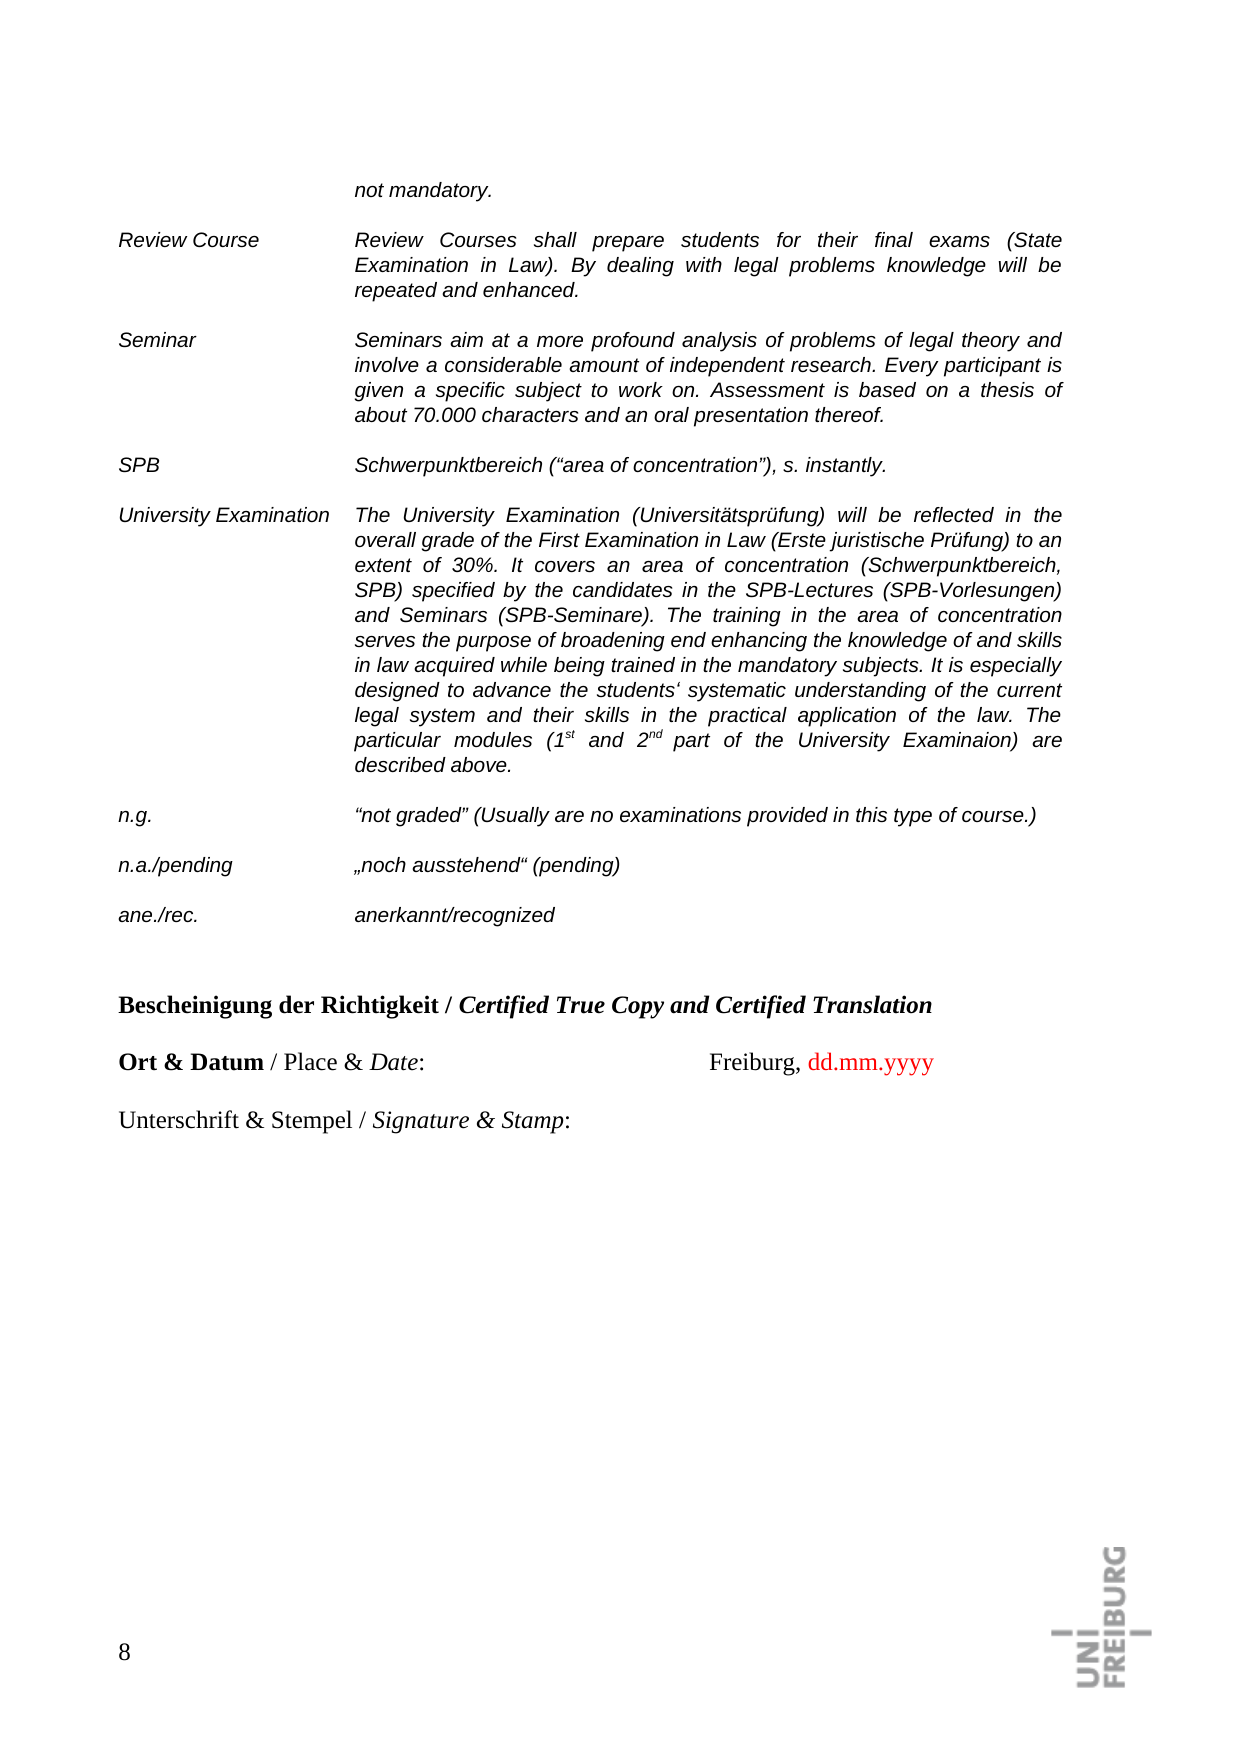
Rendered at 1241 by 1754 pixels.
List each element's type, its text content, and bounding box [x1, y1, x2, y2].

text University Examination The University Examination (Universitätsprüfung) will be reflected in the overall grade of the First Examination in Law (Erste juristische Prüfung) to an extent of 30%. It covers an area of concentration (Schwerpunktbereich, SPB) specified by the candidates in the SPB-Lectures (SPB-Vorlesungen) and Seminars (SPB-Seminare). The training in the area of concentration serves the purpose of broadening end enhancing the knowledge of and skills in law acquired while being trained in the mandatory subjects. It is especially designed to advance the studentsʻ systematic understanding of the current legal system and their skills in the practical application of the law. The particular modules (1st and 2nd part of the University Examinaion) are described above. [118, 502, 1063, 777]
text Seminar Seminars aim at a more profound analysis of problems of legal theory and involve a considerable amount of independent research. Every participant is given a specific subject to work on. Assessment is based on a thesis of about 70.000 characters and an oral presentation thereof. [118, 327, 1063, 427]
text Unterschrift & Stempel / Signature & Stamp: [118, 1105, 1063, 1133]
text Ort & Datum / Place & Date: Freiburg, dd.mm.yyyy [118, 1047, 1034, 1076]
text n.g. “not graded” (Usually are no examinations provided in this type of course.) [118, 802, 1063, 827]
text ane./rec. anerkannt/recognized [118, 902, 1063, 927]
text n.a./pending „noch ausstehend“ (pending) [118, 852, 1063, 877]
text SPB Schwerpunktbereich (“area of concentration”), s. instantly. [118, 452, 1063, 477]
text Review Course Review Courses shall prepare students for their final exams (State Examination in Law). By dealing with legal problems knowledge will be repeated and enhanced. [118, 227, 1063, 302]
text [118, 177, 1063, 202]
text Bescheinigung der Richtigkeit / Certified True Copy and Certified Translation [118, 990, 1034, 1018]
picture [1051, 1547, 1155, 1691]
